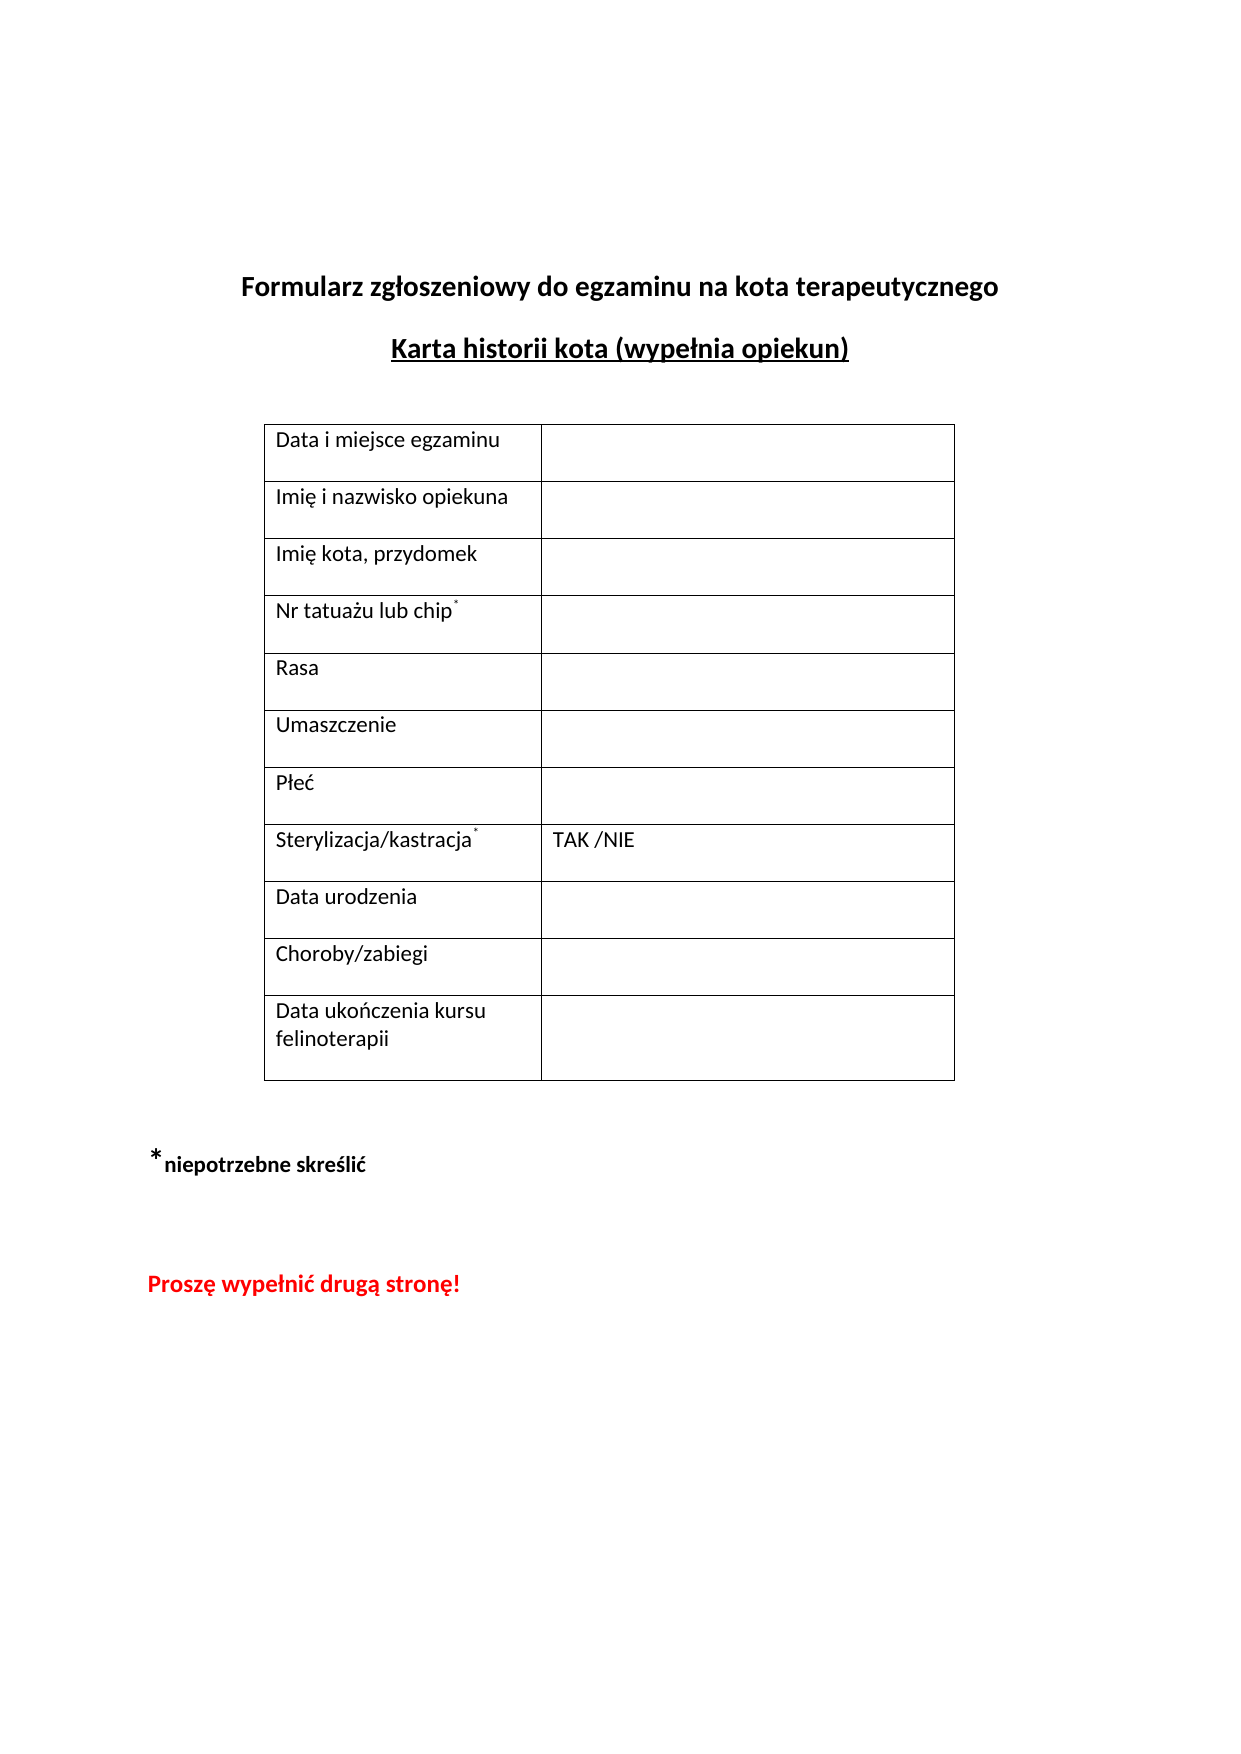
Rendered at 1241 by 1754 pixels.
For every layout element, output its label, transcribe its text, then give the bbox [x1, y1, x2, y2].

table_cell Imię i nazwisko opiekuna [265, 482, 541, 538]
table_cell Płeć [265, 768, 541, 824]
table_cell TAK /NIE [542, 825, 954, 881]
table_cell [542, 654, 954, 709]
table_cell [542, 996, 954, 1080]
table_cell Sterylizacja/kastracja* [265, 825, 541, 881]
table_header [542, 425, 954, 481]
table_cell Umaszczenie [265, 711, 541, 767]
table_cell Data urodzenia [265, 882, 541, 938]
text Formularz zgłoszeniowy do egzaminu na kota terapeutycznego [148, 268, 1093, 304]
table_cell [542, 768, 954, 824]
text Proszę wypełnić drugą stronę! [148, 1268, 1093, 1299]
table_cell [542, 939, 954, 995]
table_cell [542, 711, 954, 767]
table_cell [542, 882, 954, 938]
text *niepotrzebne skreślić [148, 1140, 1093, 1180]
table_header Data i miejsce egzaminu [265, 425, 541, 481]
table_cell [542, 539, 954, 595]
text Karta historii kota (wypełnia opiekun) [148, 330, 1093, 366]
table_cell Imię kota, przydomek [265, 539, 541, 595]
table_cell [542, 482, 954, 538]
table_cell Nr tatuażu lub chip* [265, 596, 541, 652]
table_cell Data ukończenia kursu felinoterapii [265, 996, 541, 1080]
table_cell [542, 596, 954, 652]
table_cell Rasa [265, 654, 541, 709]
table_cell Choroby/zabiegi [265, 939, 541, 995]
